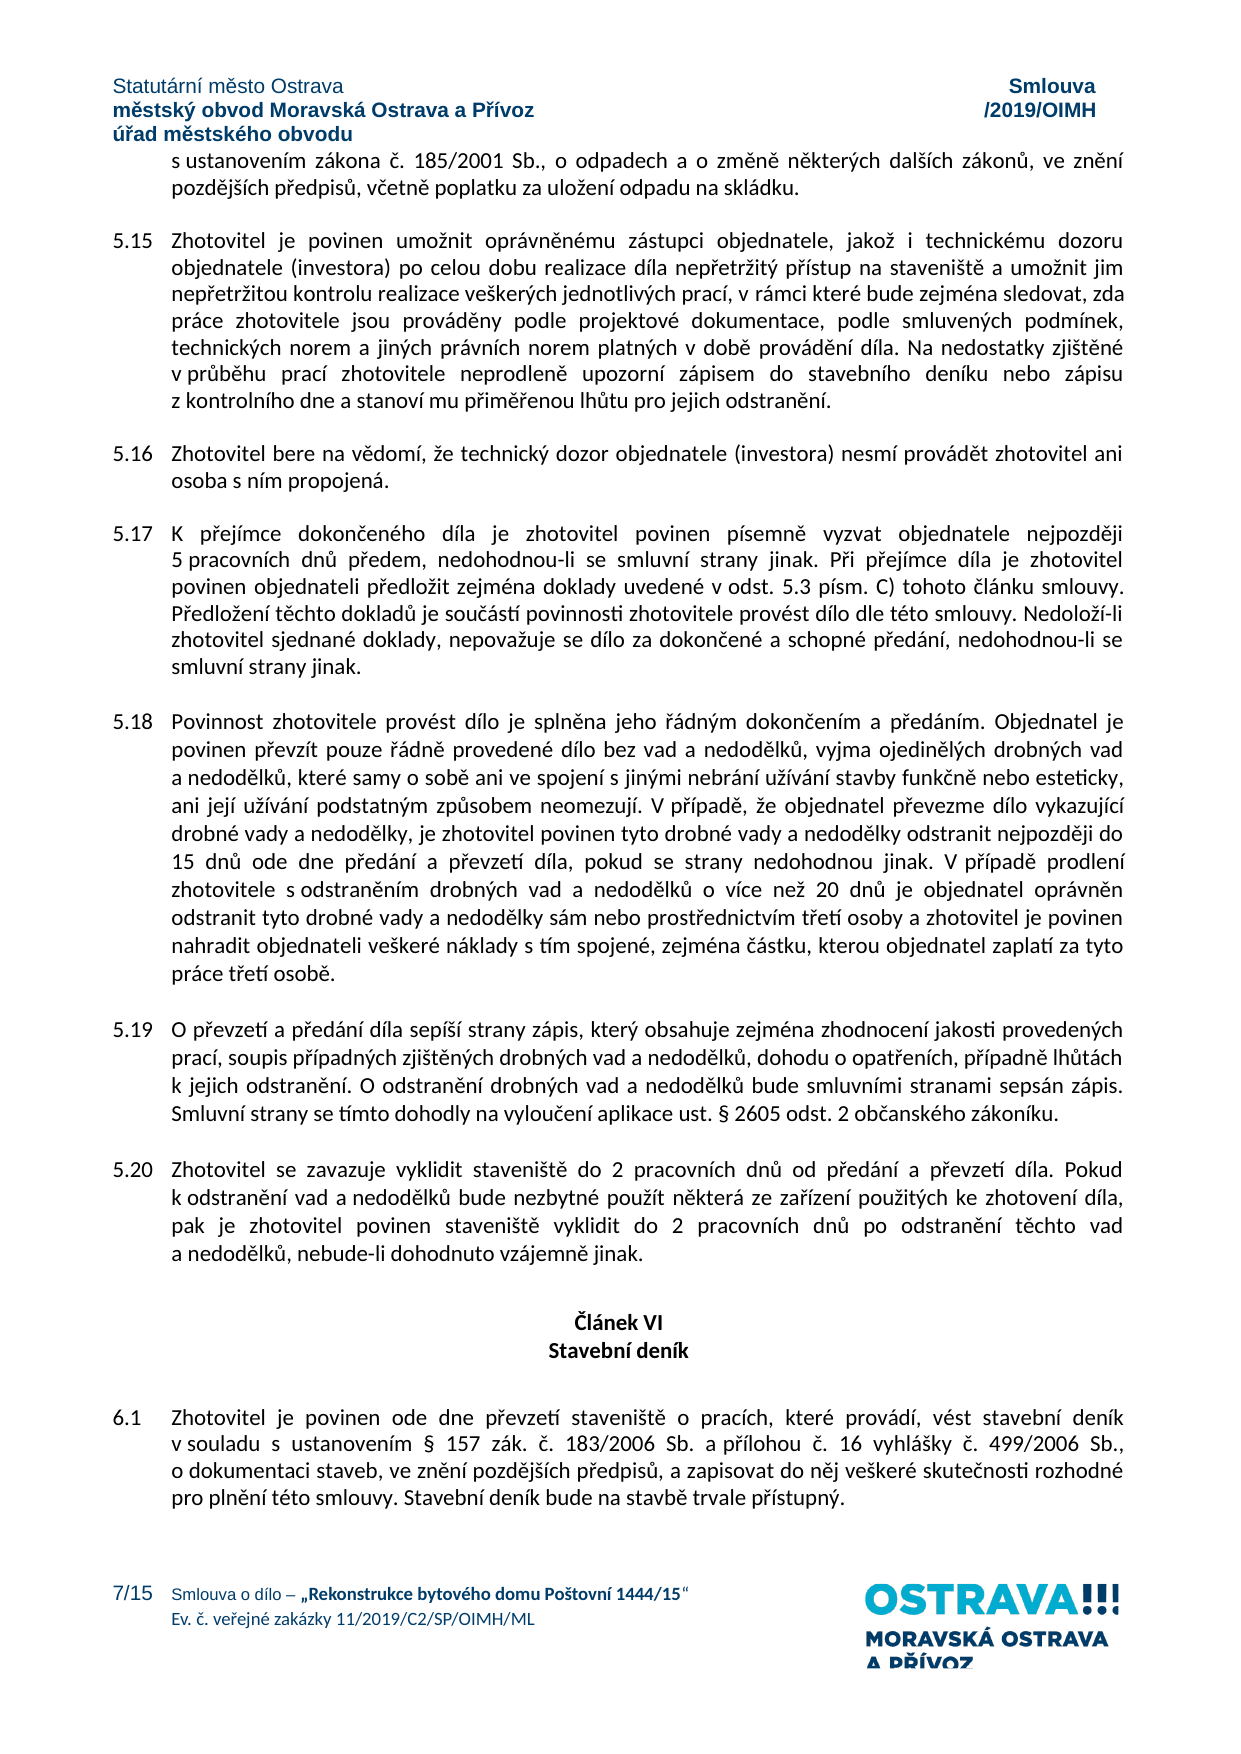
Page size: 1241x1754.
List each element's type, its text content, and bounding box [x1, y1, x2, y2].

text 6.1 Zhotovitel je povinen ode dne převzetí staveniště o pracích, které provádí, vést stavební deník v souladu s ustanovením § 157 zák. č. 183/2006 Sb. a přílohou č. 16 vyhlášky č. 499/2006 Sb., o dokumentaci staveb, ve znění pozdějších předpisů, a zapisovat do něj veškeré skutečnosti rozhodné pro plnění této smlouvy. Stavební deník bude na stavbě trvale přístupný. [112, 1404, 1125, 1511]
picture [865, 1583, 1118, 1668]
text 5.19 O převzetí a předání díla sepíší strany zápis, který obsahuje zejména zhodnocení jakosti provedených prací, soupis případných zjištěných drobných vad a nedodělků, dohodu o opatřeních, případně lhůtách k jejich odstranění. O odstranění drobných vad a nedodělků bude smluvními stranami sepsán zápis. Smluvní strany se tímto dohodly na vyloučení aplikace ust. § 2605 odst. 2 občanského zákoníku. [112, 1015, 1125, 1127]
text 5.16 Zhotovitel bere na vědomí, že technický dozor objednatele (investora) nesmí provádět zhotovitel ani osoba s ním propojená. [112, 441, 1125, 494]
text 5.18 Povinnost zhotovitele provést dílo je splněna jeho řádným dokončením a předáním. Objednatel je povinen převzít pouze řádně provedené dílo bez vad a nedodělků, vyjma ojedinělých drobných vad a nedodělků, které samy o sobě ani ve spojení s jinými nebrání užívání stavby funkčně nebo esteticky, ani její užívání podstatným způsobem neomezují. V případě, že objednatel převezme dílo vykazující drobné vady a nedodělky, je zhotovitel povinen tyto drobné vady a nedodělky odstranit nejpozději do 15 dnů ode dne předání a převzetí díla, pokud se strany nedohodnou jinak. V případě prodlení zhotovitele s odstraněním drobných vad a nedodělků o více než 20 dnů je objednatel oprávněn odstranit tyto drobné vady a nedodělky sám nebo prostřednictvím třetí osoby a zhotovitel je povinen nahradit objednateli veškeré náklady s tím spojené, zejména částku, kterou objednatel zaplatí za tyto práce třetí osobě. [112, 707, 1125, 987]
text Stavební deník [112, 1336, 1125, 1364]
text Článek VI [112, 1308, 1125, 1336]
text 5.15 Zhotovitel je povinen umožnit oprávněnému zástupci objednatele, jakož i technickému dozoru objednatele (investora) po celou dobu realizace díla nepřetržitý přístup na staveniště a umožnit jim nepřetržitou kontrolu realizace veškerých jednotlivých prací, v rámci které bude zejména sledovat, zda práce zhotovitele jsou prováděny podle projektové dokumentace, podle smluvených podmínek, technických norem a jiných právních norem platných v době provádění díla. Na nedostatky zjištěné v průběhu prací zhotovitele neprodleně upozorní zápisem do stavebního deníku nebo zápisu z kontrolního dne a stanoví mu přiměřenou lhůtu pro jejich odstranění. [112, 227, 1125, 414]
text 5.20 Zhotovitel se zavazuje vyklidit staveniště do 2 pracovních dnů od předání a převzetí díla. Pokud k odstranění vad a nedodělků bude nezbytné použít některá ze zařízení použitých ke zhotovení díla, pak je zhotovitel povinen staveniště vyklidit do 2 pracovních dnů po odstranění těchto vad a nedodělků, nebude-li dohodnuto vzájemně jinak. [112, 1155, 1125, 1267]
text 5.17 K přejímce dokončeného díla je zhotovitel povinen písemně vyzvat objednatele nejpozději 5 pracovních dnů předem, nedohodnou-li se smluvní strany jinak. Při přejímce díla je zhotovitel povinen objednateli předložit zejména doklady uvedené v odst. 5.3 písm. C) tohoto článku smlouvy. Předložení těchto dokladů je součástí povinnosti zhotovitele provést dílo dle této smlouvy. Nedoloží-li zhotovitel sjednané doklady, nepovažuje se dílo za dokončené a schopné předání, nedohodnou-li se smluvní strany jinak. [112, 520, 1125, 680]
